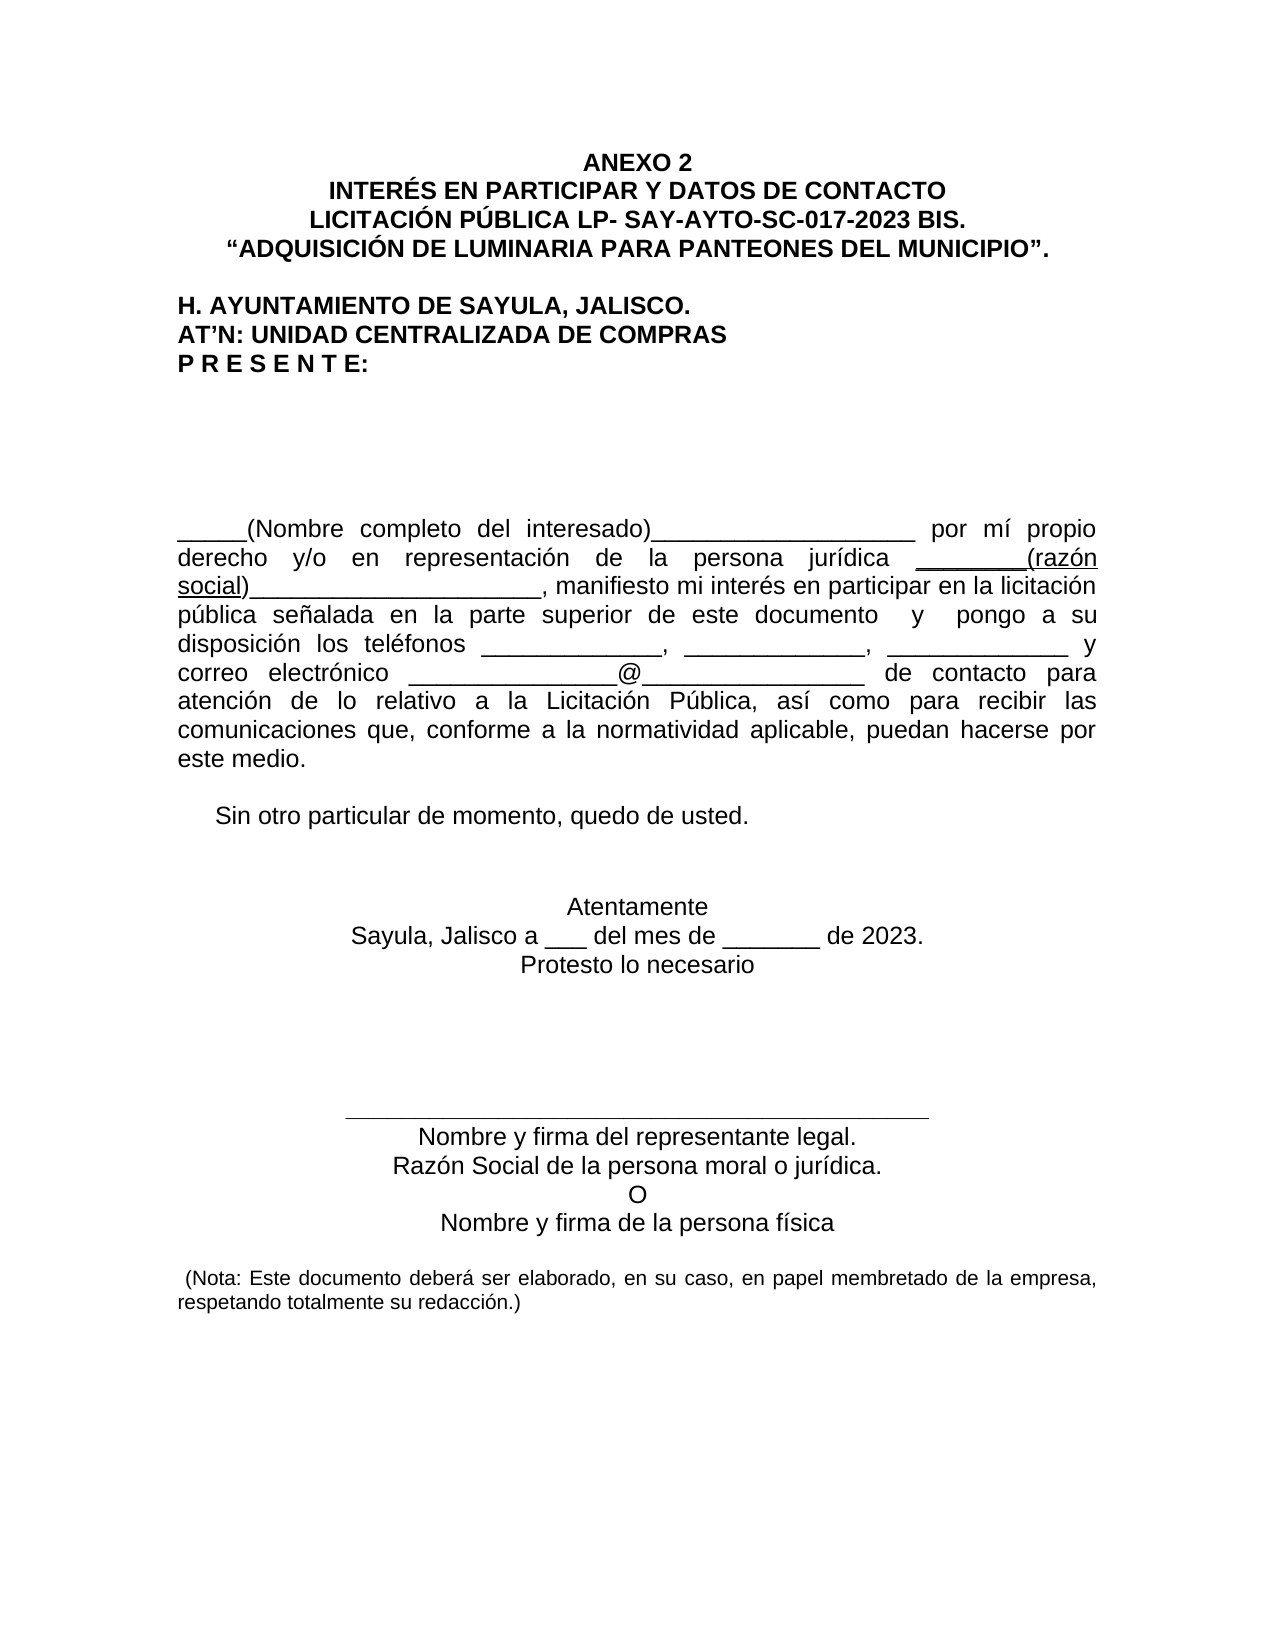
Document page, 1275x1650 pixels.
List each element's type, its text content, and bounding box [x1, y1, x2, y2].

text ANEXO 2 [177, 148, 1098, 176]
text P R E S E N T E: [177, 349, 1098, 378]
text Nombre y firma del representante legal. [177, 1122, 1098, 1151]
text Protesto lo necesario [177, 950, 1098, 978]
text Nombre y firma de la persona física [177, 1208, 1098, 1237]
text Razón Social de la persona moral o jurídica. [177, 1151, 1098, 1180]
text H. AYUNTAMIENTO DE SAYULA, JALISCO. [177, 291, 1098, 320]
text LICITACIÓN PÚBLICA LP- SAY-AYTO-SC-017-2023 BIS. [177, 205, 1098, 234]
text (Nota: Este documento deberá ser elaborado, en su caso, en papel membretado de la empresa, respetando totalmente su redacción.) [177, 1266, 1098, 1314]
text AT’N: UNIDAD CENTRALIZADA DE COMPRAS [177, 320, 1098, 349]
text Sayula, Jalisco a ___ del mes de _______ de 2023. [177, 921, 1098, 950]
text O [177, 1180, 1098, 1208]
text __________________________________________ [177, 1093, 1098, 1122]
text “ADQUISICIÓN DE LUMINARIA PARA PANTEONES DEL MUNICIPIO”. [177, 234, 1098, 263]
text Atentamente [177, 892, 1098, 921]
text INTERÉS EN PARTICIPAR Y DATOS DE CONTACTO [177, 176, 1098, 205]
text _____(Nombre completo del interesado)___________________ por mí propio derecho y/o en representación de la persona jurídica ________(razón social)_____________________, manifiesto mi interés en participar en la licitación pública señalada en la parte superior de este documento y pongo a su disposición los teléfonos _____________, _____________, _____________ y correo electrónico _______________@________________ de contacto para atención de lo relativo a la Licitación Pública, así como para recibir las comunicaciones que, conforme a la normatividad aplicable, puedan hacerse por este medio. [177, 514, 1098, 773]
text Sin otro particular de momento, quedo de usted. [177, 801, 1098, 830]
